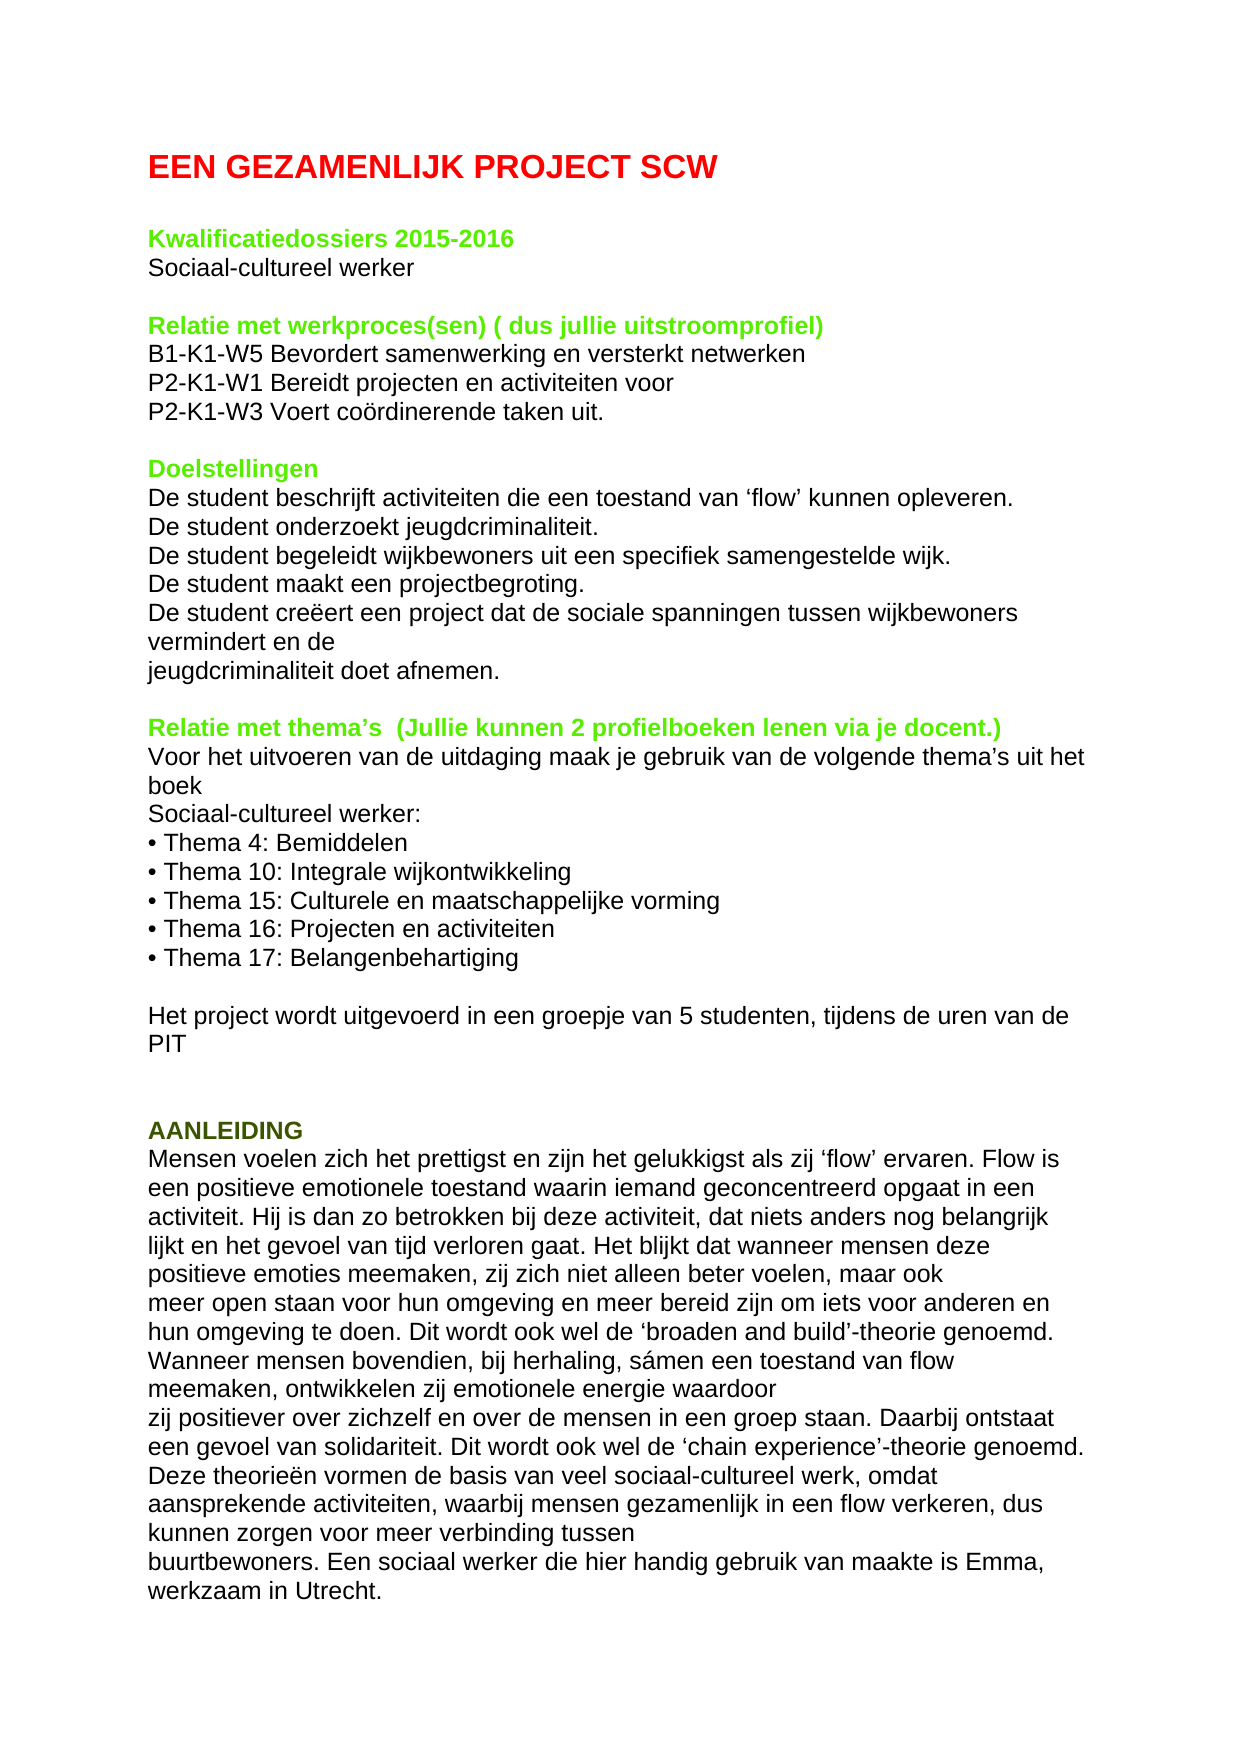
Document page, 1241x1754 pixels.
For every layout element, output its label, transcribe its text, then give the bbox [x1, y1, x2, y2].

text • Thema 10: Integrale wijkontwikkeling [148, 857, 1093, 886]
text De student maakt een projectbegroting. [148, 569, 1093, 598]
text Het project wordt uitgevoerd in een groepje van 5 studenten, tijdens de uren van de PIT [148, 1001, 1093, 1058]
text • Thema 15: Culturele en maatschappelijke vorming [148, 886, 1093, 914]
text EEN GEZAMENLIJK PROJECT SCW [148, 148, 1093, 186]
text Mensen voelen zich het prettigst en zijn het gelukkigst als zij ‘flow’ ervaren. Flow is een positieve emotionele toestand waarin iemand geconcentreerd opgaat in een activiteit. Hij is dan zo betrokken bij deze activiteit, dat niets anders nog belangrijk lijkt en het gevoel van tijd verloren gaat. Het blijkt dat wanneer mensen deze positieve emoties meemaken, zij zich niet alleen beter voelen, maar ook [148, 1144, 1093, 1288]
text Doelstellingen [148, 454, 1093, 483]
text • Thema 16: Projecten en activiteiten [148, 914, 1093, 943]
text AANLEIDING [148, 1116, 1093, 1144]
text zij positiever over zichzelf en over de mensen in een groep staan. Daarbij ontstaat een gevoel van solidariteit. Dit wordt ook wel de ‘chain experience’-theorie genoemd. [148, 1403, 1093, 1461]
text P2-K1-W1 Bereidt projecten en activiteiten voor [148, 368, 1093, 397]
text B1-K1-W5 Bevordert samenwerking en versterkt netwerken [148, 339, 1093, 368]
text meer open staan voor hun omgeving en meer bereid zijn om iets voor anderen en hun omgeving te doen. Dit wordt ook wel de ‘broaden and build’-theorie genoemd. Wanneer mensen bovendien, bij herhaling, sámen een toestand van flow meemaken, ontwikkelen zij emotionele energie waardoor [148, 1288, 1093, 1403]
text Deze theorieën vormen de basis van veel sociaal-cultureel werk, omdat aansprekende activiteiten, waarbij mensen gezamenlijk in een flow verkeren, dus kunnen zorgen voor meer verbinding tussen [148, 1461, 1093, 1547]
text • Thema 4: Bemiddelen [148, 828, 1093, 857]
text De student onderzoekt jeugdcriminaliteit. [148, 512, 1093, 541]
text P2-K1-W3 Voert coördinerende taken uit. [148, 397, 1093, 426]
text Sociaal-cultureel werker [148, 253, 1093, 282]
text Sociaal-cultureel werker: [148, 799, 1093, 828]
text • Thema 17: Belangenbehartiging [148, 943, 1093, 972]
text jeugdcriminaliteit doet afnemen. [148, 656, 1093, 684]
text Relatie met werkproces(sen) ( dus jullie uitstroomprofiel) [148, 311, 1093, 339]
text Relatie met thema’s (Jullie kunnen 2 profielboeken lenen via je docent.) [148, 713, 1093, 742]
text Kwalificatiedossiers 2015-2016 [148, 224, 1093, 253]
text De student creëert een project dat de sociale spanningen tussen wijkbewoners vermindert en de [148, 598, 1093, 656]
text Voor het uitvoeren van de uitdaging maak je gebruik van de volgende thema’s uit het boek [148, 742, 1093, 799]
text De student begeleidt wijkbewoners uit een specifiek samengestelde wijk. [148, 541, 1093, 569]
text De student beschrijft activiteiten die een toestand van ‘flow’ kunnen opleveren. [148, 483, 1093, 512]
text buurtbewoners. Een sociaal werker die hier handig gebruik van maakte is Emma, werkzaam in Utrecht. [148, 1547, 1093, 1604]
